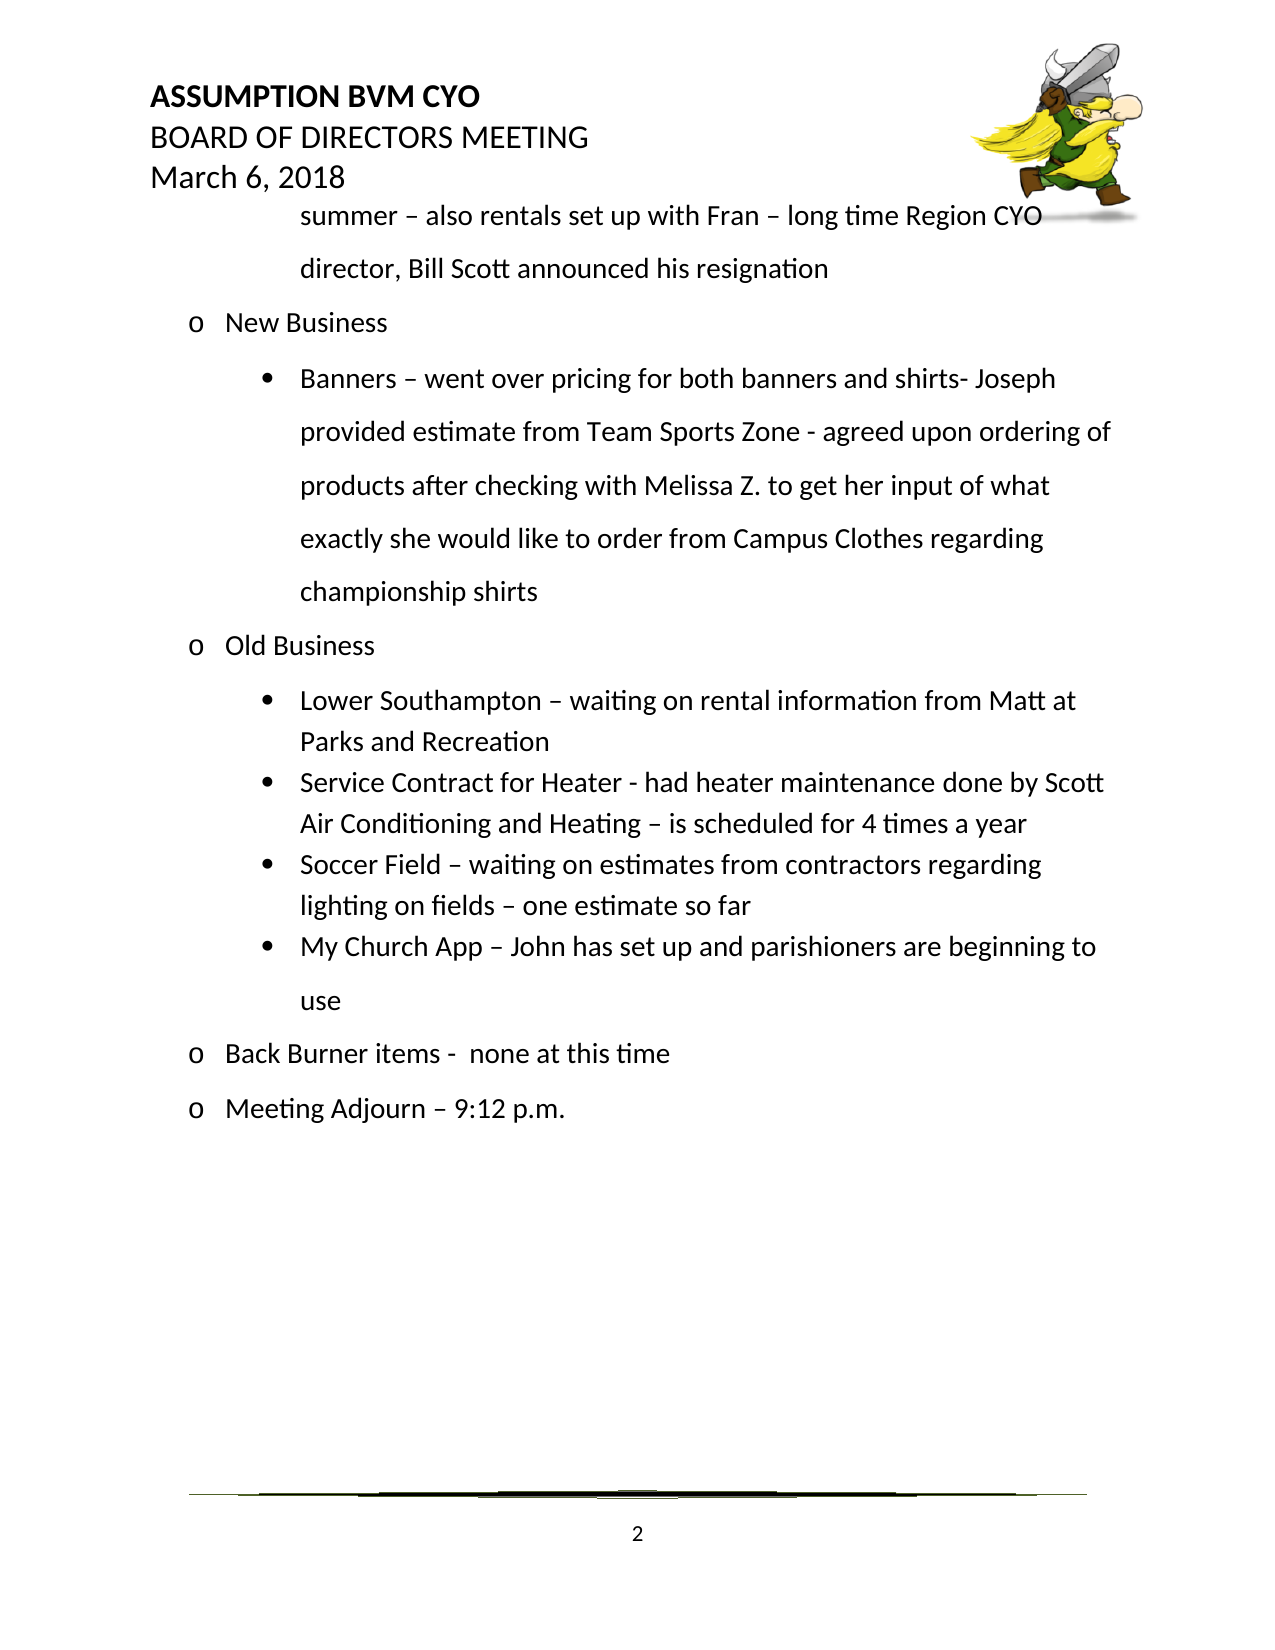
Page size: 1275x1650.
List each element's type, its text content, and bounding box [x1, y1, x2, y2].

picture [258, 1490, 1017, 1498]
list Old Business [187, 627, 1125, 664]
picture [953, 23, 1171, 228]
list New Business [187, 304, 1125, 341]
list Banners – went over pricing for both banners and shirts- Joseph provided estimate from Team Sports Zone - agreed upon ordering of products after checking with Melissa Z. to get her input of what exactly she would like to order from Campus Clothes regarding championship shirts [262, 360, 1125, 609]
list Lower Southampton – waiting on rental information from Matt at Parks and Recreation [262, 682, 1125, 759]
list Back Burner items - none at this time [187, 1035, 1125, 1072]
list Meeting Adjourn – 9:12 p.m. [187, 1091, 1125, 1128]
list Soccer Field – waiting on estimates from contractors regarding lighting on fields – one estimate so far [262, 846, 1125, 923]
list Service Contract for Heater - had heater maintenance done by Scott Air Conditioning and Heating – is scheduled for 4 times a year [262, 764, 1125, 841]
list My Church App – John has set up and parishioners are beginning to use [262, 928, 1125, 1017]
